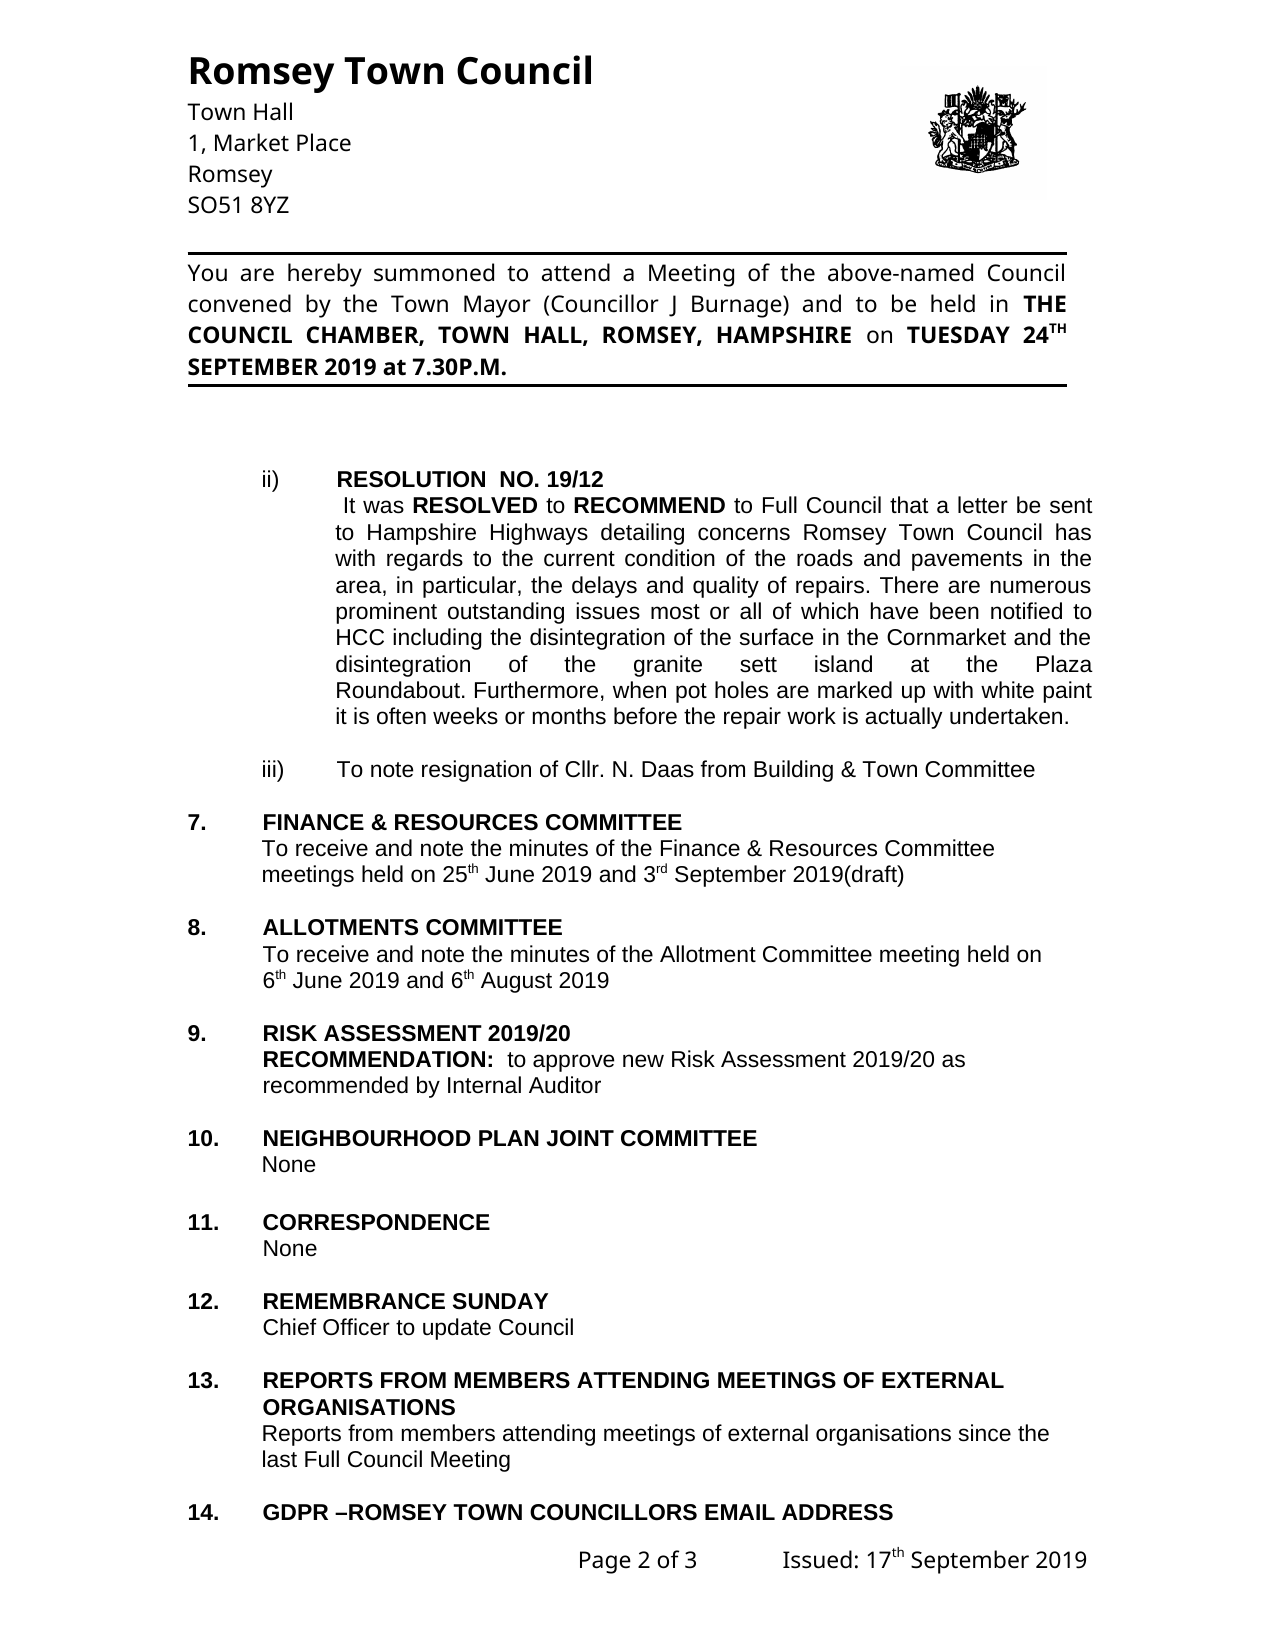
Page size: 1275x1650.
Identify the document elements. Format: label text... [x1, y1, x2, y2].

list RISK ASSESSMENT 2019/20 [187, 1019, 1102, 1046]
list Reports from members attending meetings of external organisations since the last Full Council Meeting [261, 1420, 1067, 1472]
list None [261, 1151, 1102, 1178]
text None [262, 1235, 1067, 1262]
list NEIGHBOURHOOD PLAN JOINT COMMITTEE [187, 1125, 1102, 1151]
list CORRESPONDENCE [187, 1209, 1067, 1235]
list To note resignation of Cllr. N. Daas from Building & Town Committee [261, 756, 1093, 782]
list REMEMBRANCE SUNDAY [187, 1288, 1067, 1314]
list FINANCE & RESOURCES COMMITTEE [187, 809, 1093, 835]
list REPORTS FROM MEMBERS ATTENDING MEETINGS OF EXTERNAL ORGANISATIONS [187, 1367, 1067, 1420]
list ALLOTMENTS COMMITTEE [187, 914, 1093, 941]
list GDPR –ROMSEY TOWN COUNCILLORS EMAIL ADDRESS [187, 1499, 1067, 1525]
text To receive and note the minutes of the Allotment Committee meeting held on 6th June 2019 and 6th August 2019 [262, 941, 1067, 993]
list RESOLUTION NO. 19/12 [261, 466, 1093, 492]
list It was RESOLVED to RECOMMEND to Full Council that a letter be sent to Hampshire Highways detailing concerns Romsey Town Council has with regards to the current condition of the roads and pavements in the area, in particular, the delays and quality of repairs. There are numerous prominent outstanding issues most or all of which have been notified to HCC including the disintegration of the surface in the Cornmarket and the disintegration of the granite sett island at the Plaza Roundabout. Furthermore, when pot holes are marked up with white paint it is often weeks or months before the repair work is actually undertaken. [335, 492, 1093, 730]
text Chief Officer to update Council [262, 1314, 1067, 1341]
text RECOMMENDATION: to approve new Risk Assessment 2019/20 as recommended by Internal Auditor [262, 1046, 1102, 1099]
text To receive and note the minutes of the Finance & Resources Committee meetings held on 25th June 2019 and 3rd September 2019(draft) [261, 835, 1093, 888]
